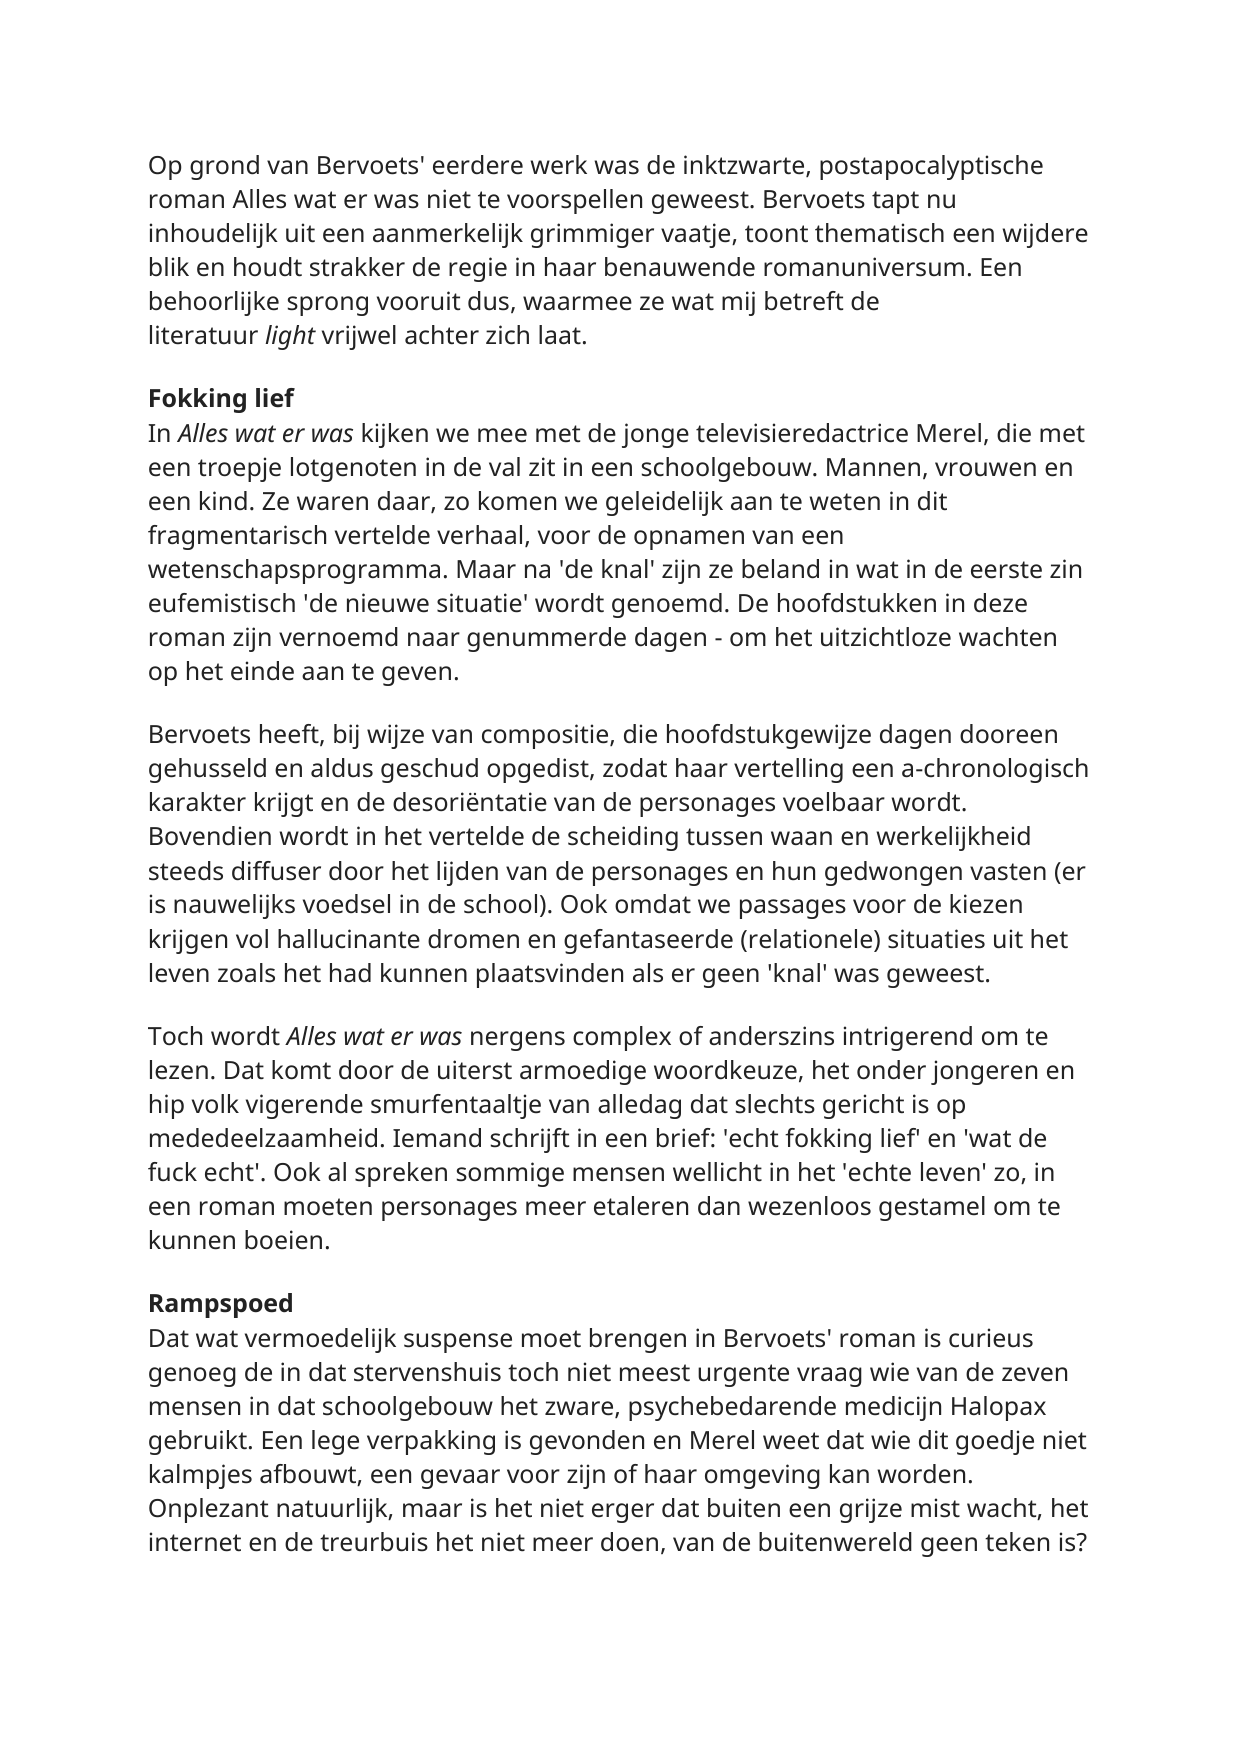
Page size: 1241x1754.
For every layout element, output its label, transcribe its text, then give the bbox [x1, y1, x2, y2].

text Op grond van Bervoets' eerdere werk was de inktzwarte, postapocalyptische roman Alles wat er was niet te voorspellen geweest. Bervoets tapt nu inhoudelijk uit een aanmerkelijk grimmiger vaatje, toont thematisch een wijdere blik en houdt strakker de regie in haar benauwende romanuniversum. Een behoorlijke sprong vooruit dus, waarmee ze wat mij betreft de literatuur light vrijwel achter zich laat. [148, 148, 1093, 352]
text Bervoets heeft, bij wijze van compositie, die hoofdstukgewijze dagen dooreen gehusseld en aldus geschud opgedist, zodat haar vertelling een a-chronologisch karakter krijgt en de desoriëntatie van de personages voelbaar wordt. Bovendien wordt in het vertelde de scheiding tussen waan en werkelijkheid steeds diffuser door het lijden van de personages en hun gedwongen vasten (er is nauwelijks voedsel in de school). Ook omdat we passages voor de kiezen krijgen vol hallucinante dromen en gefantaseerde (relationele) situaties uit het leven zoals het had kunnen plaatsvinden als er geen 'knal' was geweest. [148, 717, 1093, 989]
text Fokking lief In Alles wat er was kijken we mee met de jonge televisieredactrice Merel, die met een troepje lotgenoten in de val zit in een schoolgebouw. Mannen, vrouwen en een kind. Ze waren daar, zo komen we geleidelijk aan te weten in dit fragmentarisch vertelde verhaal, voor de opnamen van een wetenschapsprogramma. Maar na 'de knal' zijn ze beland in wat in de eerste zin eufemistisch 'de nieuwe situatie' wordt genoemd. De hoofdstukken in deze roman zijn vernoemd naar genummerde dagen - om het uitzichtloze wachten op het einde aan te geven. [148, 381, 1093, 688]
text Rampspoed Dat wat vermoedelijk suspense moet brengen in Bervoets' roman is curieus genoeg de in dat stervenshuis toch niet meest urgente vraag wie van de zeven mensen in dat schoolgebouw het zware, psychebedarende medicijn Halopax gebruikt. Een lege verpakking is gevonden en Merel weet dat wie dit goedje niet kalmpjes afbouwt, een gevaar voor zijn of haar omgeving kan worden. Onplezant natuurlijk, maar is het niet erger dat buiten een grijze mist wacht, het internet en de treurbuis het niet meer doen, van de buitenwereld geen teken is? [148, 1286, 1093, 1559]
text Toch wordt Alles wat er was nergens complex of anderszins intrigerend om te lezen. Dat komt door de uiterst armoedige woordkeuze, het onder jongeren en hip volk vigerende smurfentaaltje van alledag dat slechts gericht is op mededeelzaamheid. Iemand schrijft in een brief: 'echt fokking lief' en 'wat de fuck echt'. Ook al spreken sommige mensen wellicht in het 'echte leven' zo, in een roman moeten personages meer etaleren dan wezenloos gestamel om te kunnen boeien. [148, 1018, 1093, 1257]
